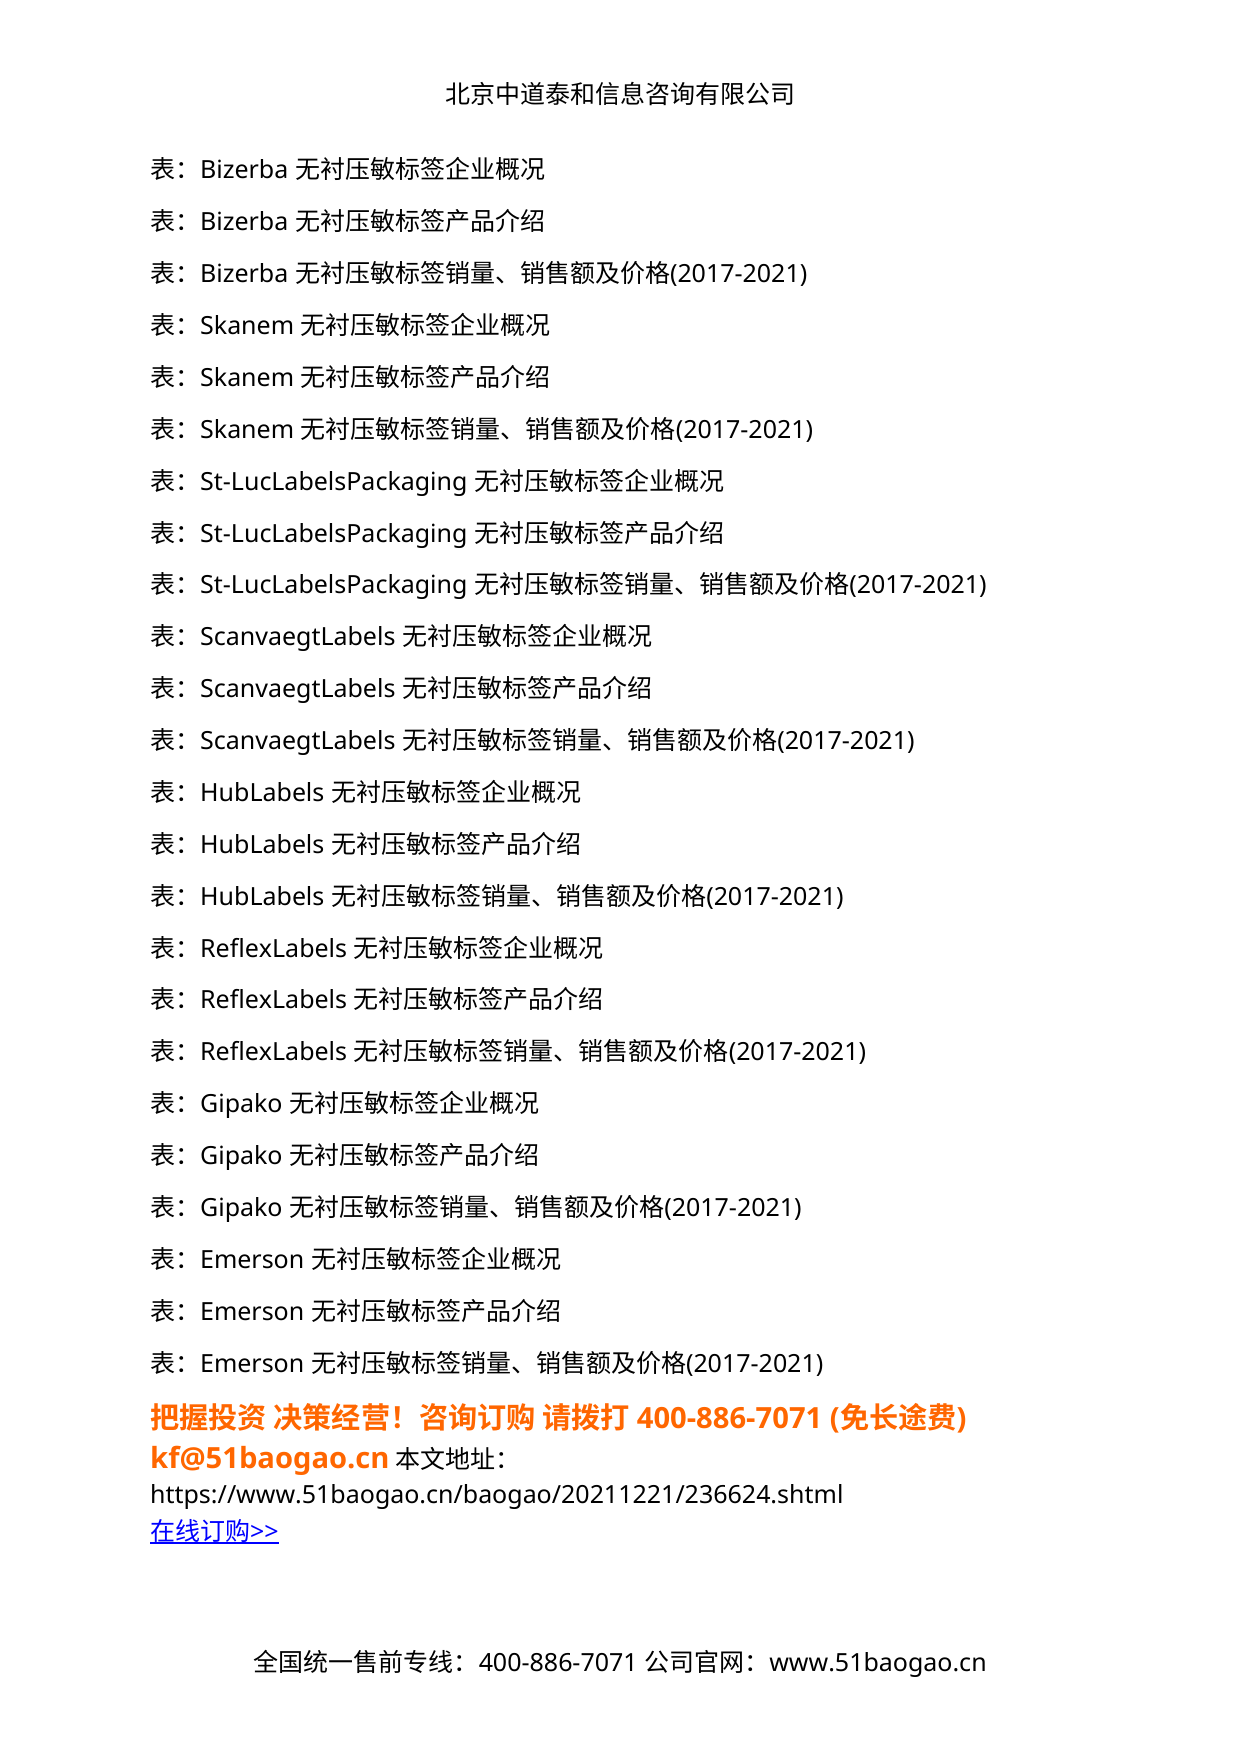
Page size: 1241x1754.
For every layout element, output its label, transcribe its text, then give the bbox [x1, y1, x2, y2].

text 表：Skanem 无衬压敏标签企业概况 [150, 306, 1090, 342]
text 表：Emerson 无衬压敏标签销量、销售额及价格(2017-2021) [150, 1343, 1090, 1379]
text 表：HubLabels 无衬压敏标签销量、销售额及价格(2017-2021) [150, 876, 1090, 912]
text 表：Bizerba 无衬压敏标签企业概况 [150, 150, 1090, 186]
text 表：Bizerba 无衬压敏标签销量、销售额及价格(2017-2021) [150, 254, 1090, 290]
text 表：St-LucLabelsPackaging 无衬压敏标签产品介绍 [150, 513, 1090, 549]
text 表：St-LucLabelsPackaging 无衬压敏标签销量、销售额及价格(2017-2021) [150, 565, 1090, 601]
text 表：Gipako 无衬压敏标签产品介绍 [150, 1136, 1090, 1172]
text 表：Gipako 无衬压敏标签销量、销售额及价格(2017-2021) [150, 1187, 1090, 1224]
text 在线订购>> [150, 1511, 1090, 1547]
text 表：ScanvaegtLabels 无衬压敏标签产品介绍 [150, 669, 1090, 705]
text 表：ScanvaegtLabels 无衬压敏标签企业概况 [150, 617, 1090, 653]
text 表：St-LucLabelsPackaging 无衬压敏标签企业概况 [150, 461, 1090, 497]
text 表：HubLabels 无衬压敏标签产品介绍 [150, 824, 1090, 861]
text 表：Gipako 无衬压敏标签企业概况 [150, 1084, 1090, 1120]
text 表：Skanem 无衬压敏标签销量、销售额及价格(2017-2021) [150, 409, 1090, 446]
text 表：ScanvaegtLabels 无衬压敏标签销量、销售额及价格(2017-2021) [150, 721, 1090, 757]
text 表：Skanem 无衬压敏标签产品介绍 [150, 357, 1090, 394]
text 表：HubLabels 无衬压敏标签企业概况 [150, 772, 1090, 809]
text 表：Emerson 无衬压敏标签产品介绍 [150, 1291, 1090, 1327]
text 表：ReflexLabels 无衬压敏标签产品介绍 [150, 980, 1090, 1016]
text 表：ReflexLabels 无衬压敏标签销量、销售额及价格(2017-2021) [150, 1032, 1090, 1068]
text 表：Emerson 无衬压敏标签企业概况 [150, 1239, 1090, 1276]
text 表：Bizerba 无衬压敏标签产品介绍 [150, 202, 1090, 238]
text 把握投资 决策经营！咨询订购 请拨打 400-886-7071 (免长途费) kf@51baogao.cn本文地址：https://www.51baogao.cn/baogao/20211221/236624.shtml [150, 1395, 1090, 1511]
text 表：ReflexLabels 无衬压敏标签企业概况 [150, 928, 1090, 964]
